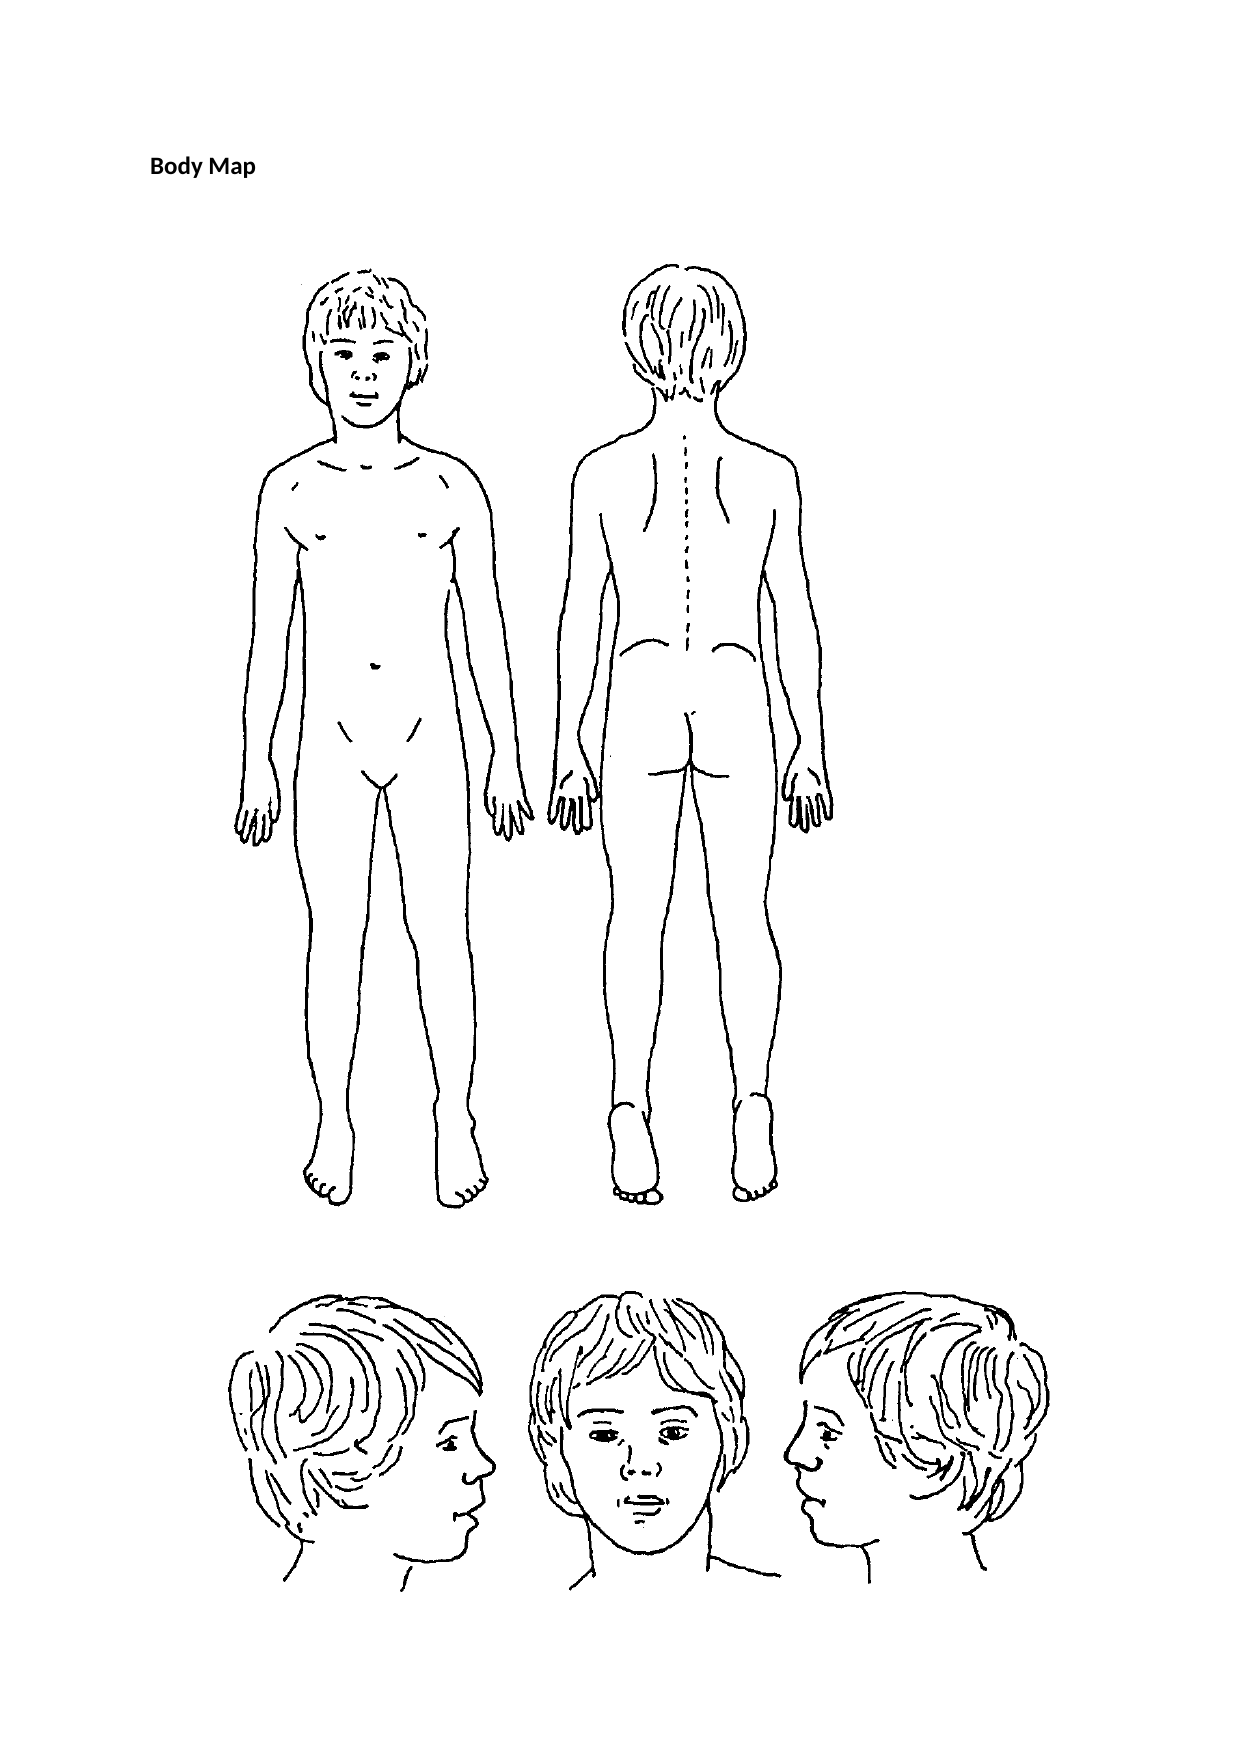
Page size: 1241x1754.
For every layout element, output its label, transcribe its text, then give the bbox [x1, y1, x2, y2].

text Body Map [150, 150, 1090, 181]
picture [214, 256, 1071, 1607]
